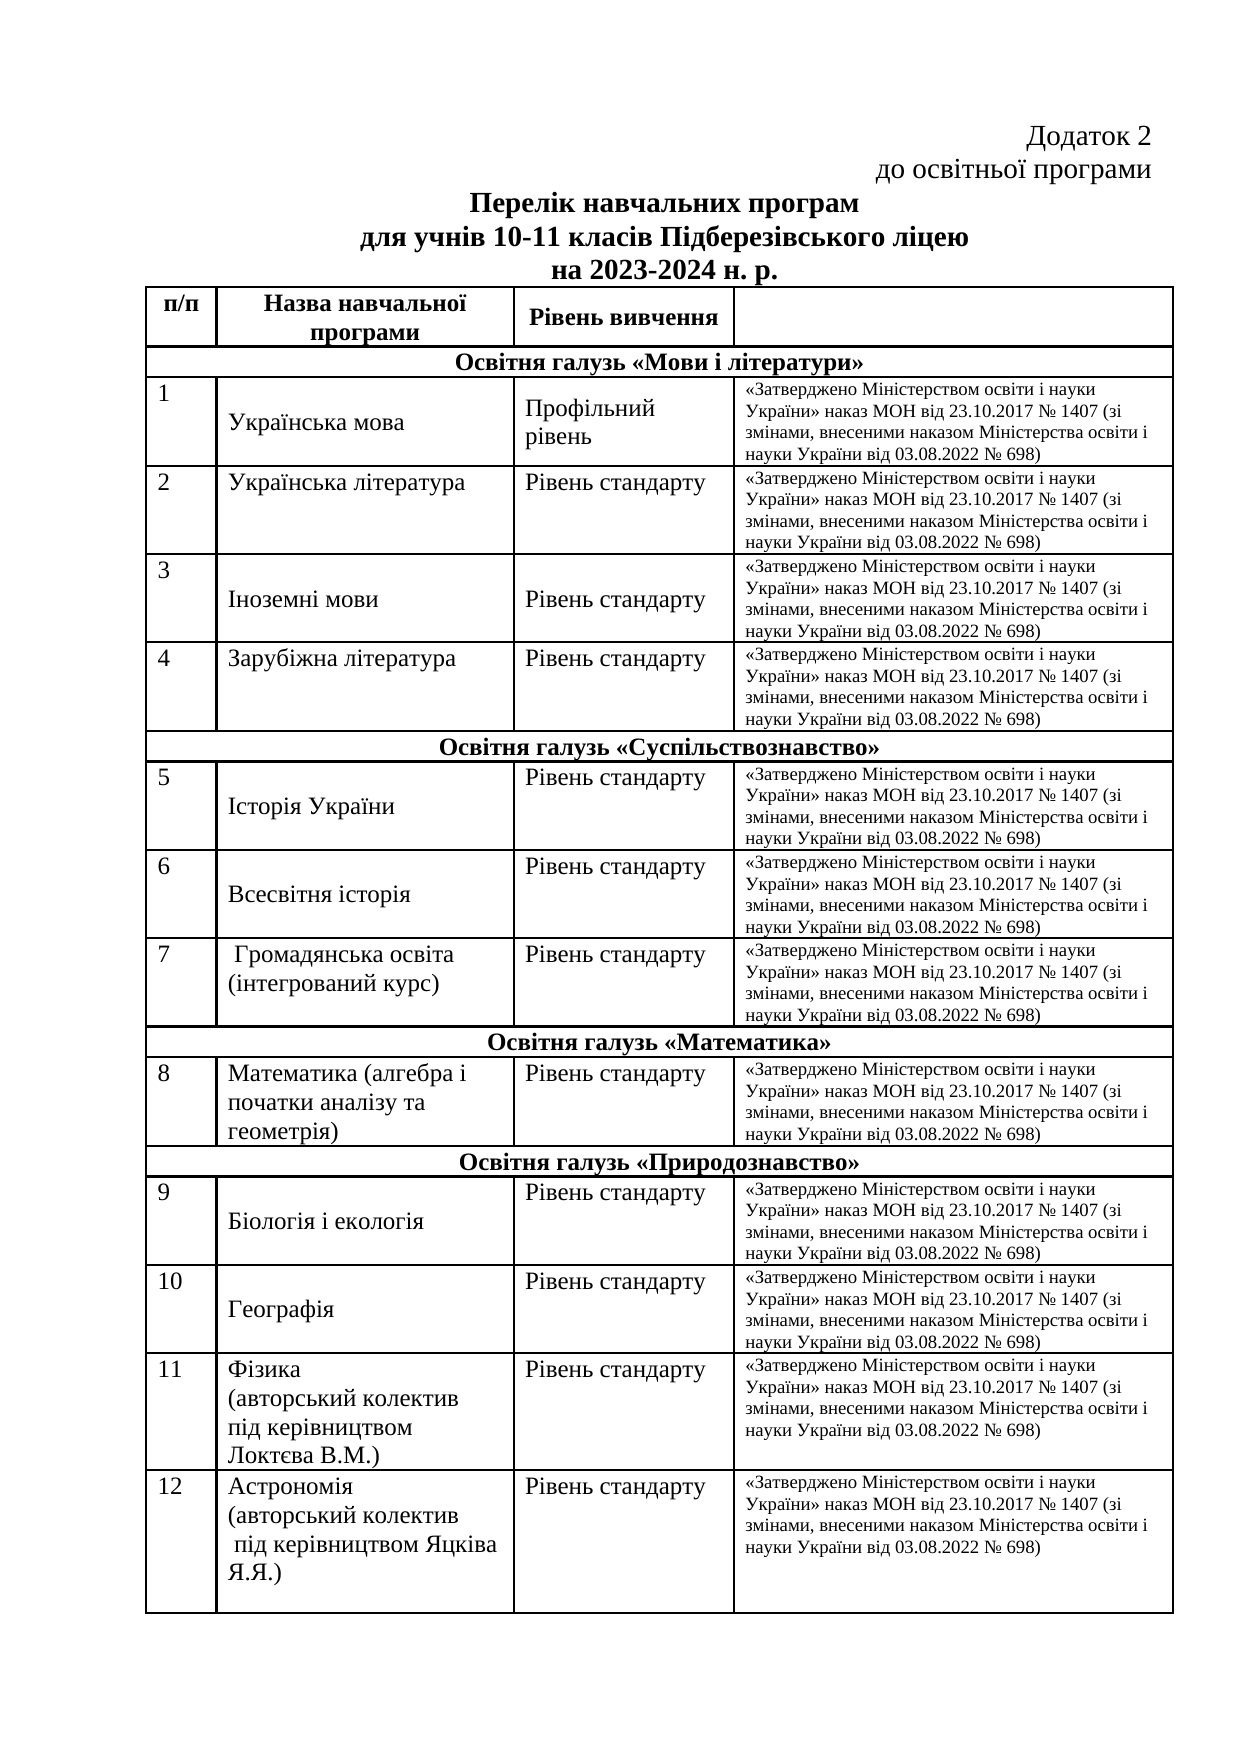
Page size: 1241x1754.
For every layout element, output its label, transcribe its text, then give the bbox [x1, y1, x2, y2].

table_cell Рівень стандарту [515, 1058, 733, 1144]
table_cell Астрономія (авторський колектив під керівництвом Яцківа Я.Я.) [218, 1471, 513, 1612]
table_cell Освітня галузь «Суспільствознавство» [147, 732, 1172, 760]
table_cell Профільний рівень [515, 378, 733, 464]
table_cell 9 [147, 1178, 215, 1264]
table_cell Рівень стандарту [515, 1471, 733, 1612]
text Додаток 2 [177, 118, 1152, 152]
table_cell 7 [147, 939, 215, 1025]
table_header п/п [147, 288, 215, 345]
text для учнів 10-11 класів Підберезівського ліцею [177, 219, 1152, 252]
table_cell Рівень стандарту [515, 1178, 733, 1264]
table_header [735, 288, 1172, 345]
table_cell Рівень стандарту [515, 851, 733, 937]
text Перелік навчальних програм [177, 185, 1152, 219]
table_cell Українська мова [218, 378, 513, 464]
table_cell Освітня галузь «Мови і літератури» [147, 348, 1172, 376]
table_cell 2 [147, 467, 215, 553]
table_cell Освітня галузь «Природознавство» [147, 1147, 1172, 1175]
table_cell Рівень стандарту [515, 643, 733, 729]
table_cell Рівень стандарту [515, 467, 733, 553]
table_cell 12 [147, 1471, 215, 1612]
table_cell 4 [147, 643, 215, 729]
table_cell 1 [147, 378, 215, 464]
table_cell 11 [147, 1354, 215, 1469]
table_cell Географія [218, 1266, 513, 1352]
table_header Назва навчальної програми [218, 288, 513, 345]
table_cell Рівень стандарту [515, 1266, 733, 1352]
table_cell Зарубіжна література [218, 643, 513, 729]
table_cell Рівень стандарту [515, 1354, 733, 1469]
text на 2023-2024 н. р. [177, 252, 1152, 286]
table_cell Історія України [218, 763, 513, 849]
table_cell Громадянська освіта (інтегрований курс) [218, 939, 513, 1025]
table_cell 6 [147, 851, 215, 937]
table_cell 8 [147, 1058, 215, 1144]
table_cell Рівень стандарту [515, 763, 733, 849]
table_cell Біологія і екологія [218, 1178, 513, 1264]
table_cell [735, 1471, 1172, 1612]
table_cell Українська література [218, 467, 513, 553]
table_cell 5 [147, 763, 215, 849]
table_cell Математика (алгебра і початки аналізу та геометрія) [218, 1058, 513, 1144]
table_cell Іноземні мови [218, 555, 513, 641]
table_cell 10 [147, 1266, 215, 1352]
table_cell Фізика (авторський колектив під керівництвом Локтєва В.М.) [218, 1354, 513, 1469]
text до освітньої програми [177, 152, 1152, 185]
table_header Рівень вивчення [515, 288, 733, 345]
table_cell Рівень стандарту [515, 555, 733, 641]
table_cell Рівень стандарту [515, 939, 733, 1025]
table_cell Освітня галузь «Математика» [147, 1028, 1172, 1056]
table_cell 3 [147, 555, 215, 641]
table_cell Всесвітня історія [218, 851, 513, 937]
